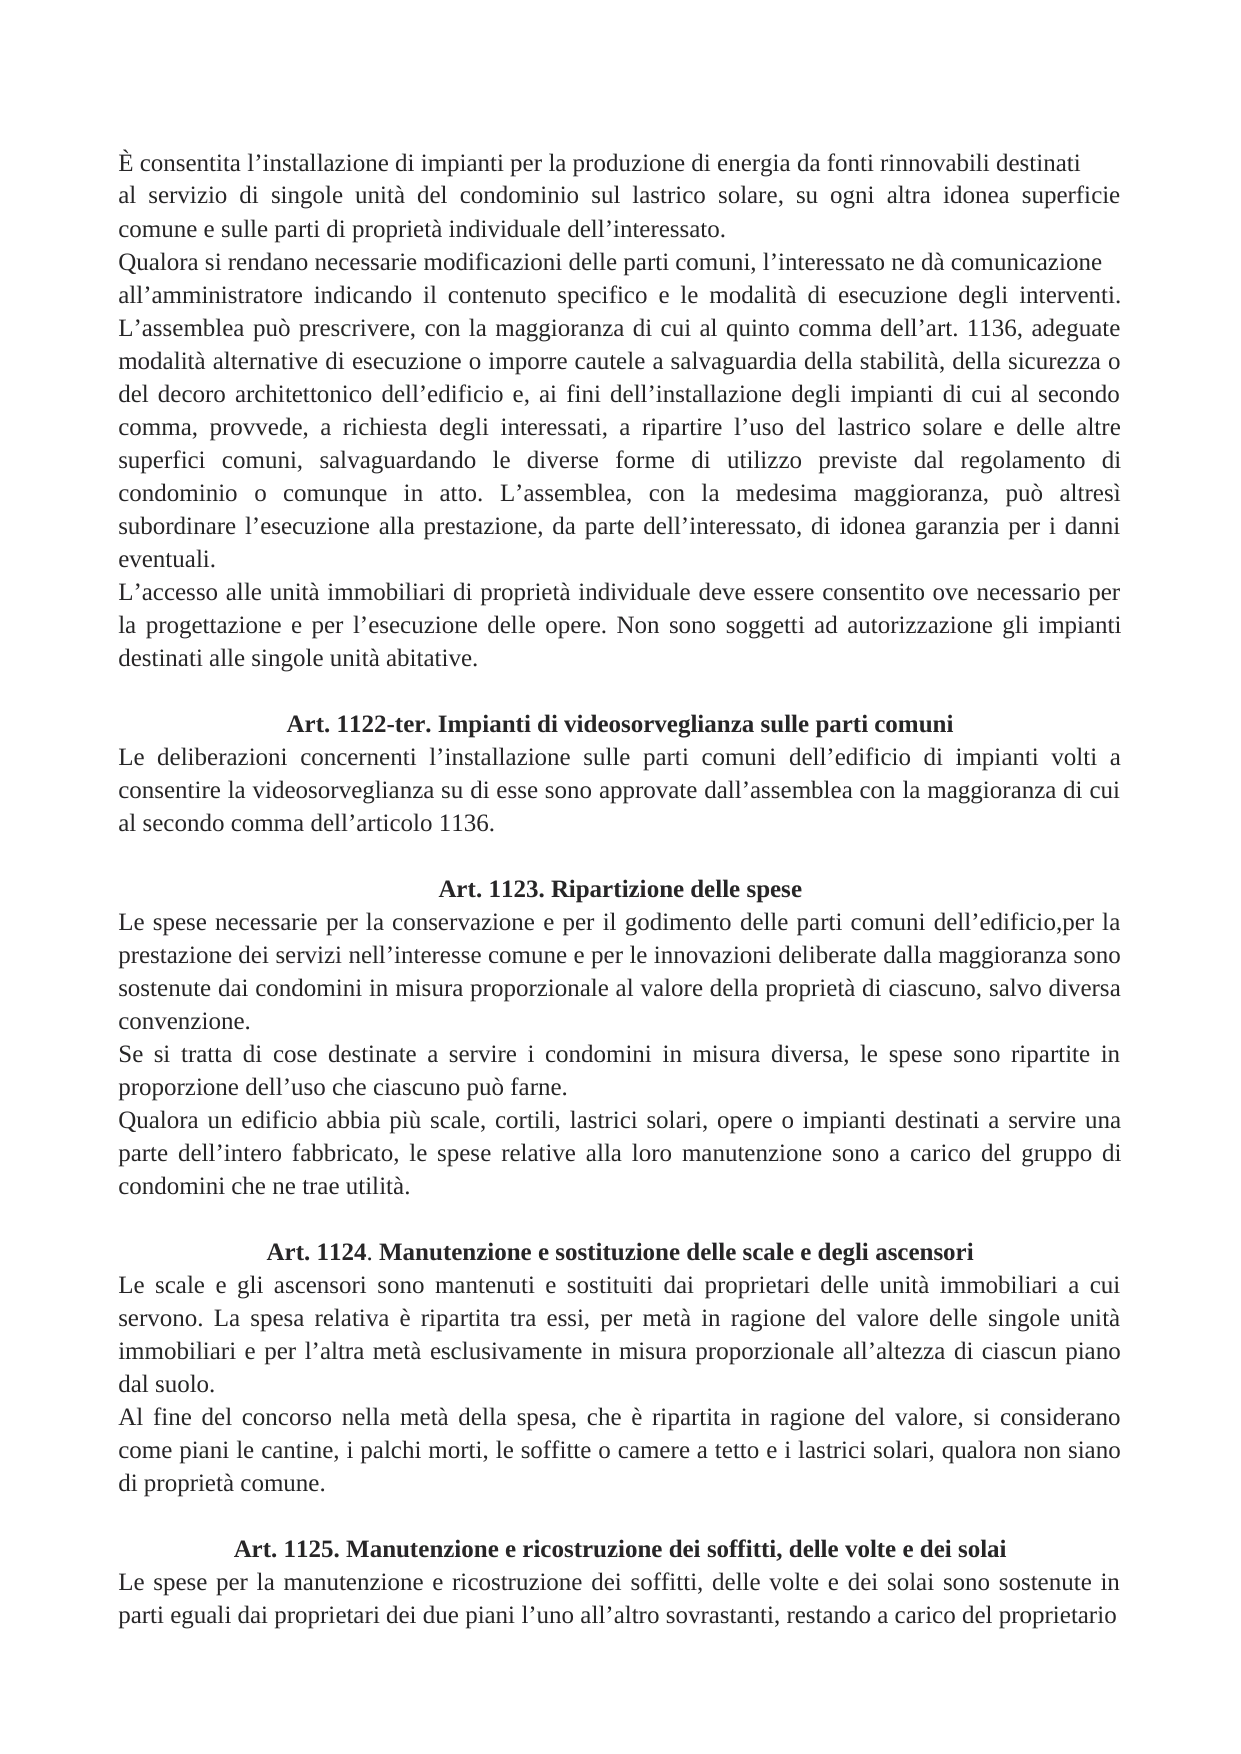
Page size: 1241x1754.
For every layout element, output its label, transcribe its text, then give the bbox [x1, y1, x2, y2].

text Qualora un edificio abbia più scale, cortili, lastrici solari, opere o impianti destinati a servire una parte dell’intero fabbricato, le spese relative alla loro manutenzione sono a carico del gruppo di condomini che ne trae utilità. [118, 1105, 1122, 1200]
text Le deliberazioni concernenti l’installazione sulle parti comuni dell’edificio di impianti volti a consentire la videosorveglianza su di esse sono approvate dall’assemblea con la maggioranza di cui al secondo comma dell’articolo 1136. [118, 742, 1122, 837]
text Le spese necessarie per la conservazione e per il godimento delle parti comuni dell’edificio,per la prestazione dei servizi nell’interesse comune e per le innovazioni deliberate dalla maggioranza sono sostenute dai condomini in misura proporzionale al valore della proprietà di ciascuno, salvo diversa convenzione. [118, 907, 1122, 1035]
text all’amministratore indicando il contenuto specifico e le modalità di esecuzione degli interventi. L’assemblea può prescrivere, con la maggioranza di cui al quinto comma dell’art. 1136, adeguate modalità alternative di esecuzione o imporre cautele a salvaguardia della stabilità, della sicurezza o del decoro architettonico dell’edificio e, ai fini dell’installazione degli impianti di cui al secondo comma, provvede, a richiesta degli interessati, a ripartire l’uso del lastrico solare e delle altre superfici comuni, salvaguardando le diverse forme di utilizzo previste dal regolamento di condominio o comunque in atto. L’assemblea, con la medesima maggioranza, può altresì subordinare l’esecuzione alla prestazione, da parte dell’interessato, di idonea garanzia per i danni eventuali. [118, 280, 1122, 573]
text È consentita l’installazione di impianti per la produzione di energia da fonti rinnovabili destinati [118, 148, 1122, 176]
text Se si tratta di cose destinate a servire i condomini in misura diversa, le spese sono ripartite in proporzione dell’uso che ciascuno può farne. [118, 1039, 1122, 1101]
text Art. 1124. Manutenzione e sostituzione delle scale e degli ascensori [118, 1237, 1122, 1266]
text Art. 1123. Ripartizione delle spese [118, 874, 1122, 903]
text Qualora si rendano necessarie modificazioni delle parti comuni, l’interessato ne dà comunicazione [118, 247, 1122, 275]
text Art. 1122-ter. Impianti di videosorveglianza sulle parti comuni [118, 709, 1122, 738]
text al servizio di singole unità del condominio sul lastrico solare, su ogni altra idonea superficie comune e sulle parti di proprietà individuale dell’interessato. [118, 181, 1122, 242]
text Le spese per la manutenzione e ricostruzione dei soffitti, delle volte e dei solai sono sostenute in parti eguali dai proprietari dei due piani l’uno all’altro sovrastanti, restando a carico del proprietario [118, 1567, 1122, 1629]
text L’accesso alle unità immobiliari di proprietà individuale deve essere consentito ove necessario per la progettazione e per l’esecuzione delle opere. Non sono soggetti ad autorizzazione gli impianti destinati alle singole unità abitative. [118, 577, 1122, 672]
text Art. 1125. Manutenzione e ricostruzione dei soffitti, delle volte e dei solai [118, 1534, 1122, 1563]
text Al fine del concorso nella metà della spesa, che è ripartita in ragione del valore, si considerano come piani le cantine, i palchi morti, le soffitte o camere a tetto e i lastrici solari, qualora non siano di proprietà comune. [118, 1402, 1122, 1497]
text Le scale e gli ascensori sono mantenuti e sostituiti dai proprietari delle unità immobiliari a cui servono. La spesa relativa è ripartita tra essi, per metà in ragione del valore delle singole unità immobiliari e per l’altra metà esclusivamente in misura proporzionale all’altezza di ciascun piano dal suolo. [118, 1270, 1122, 1398]
